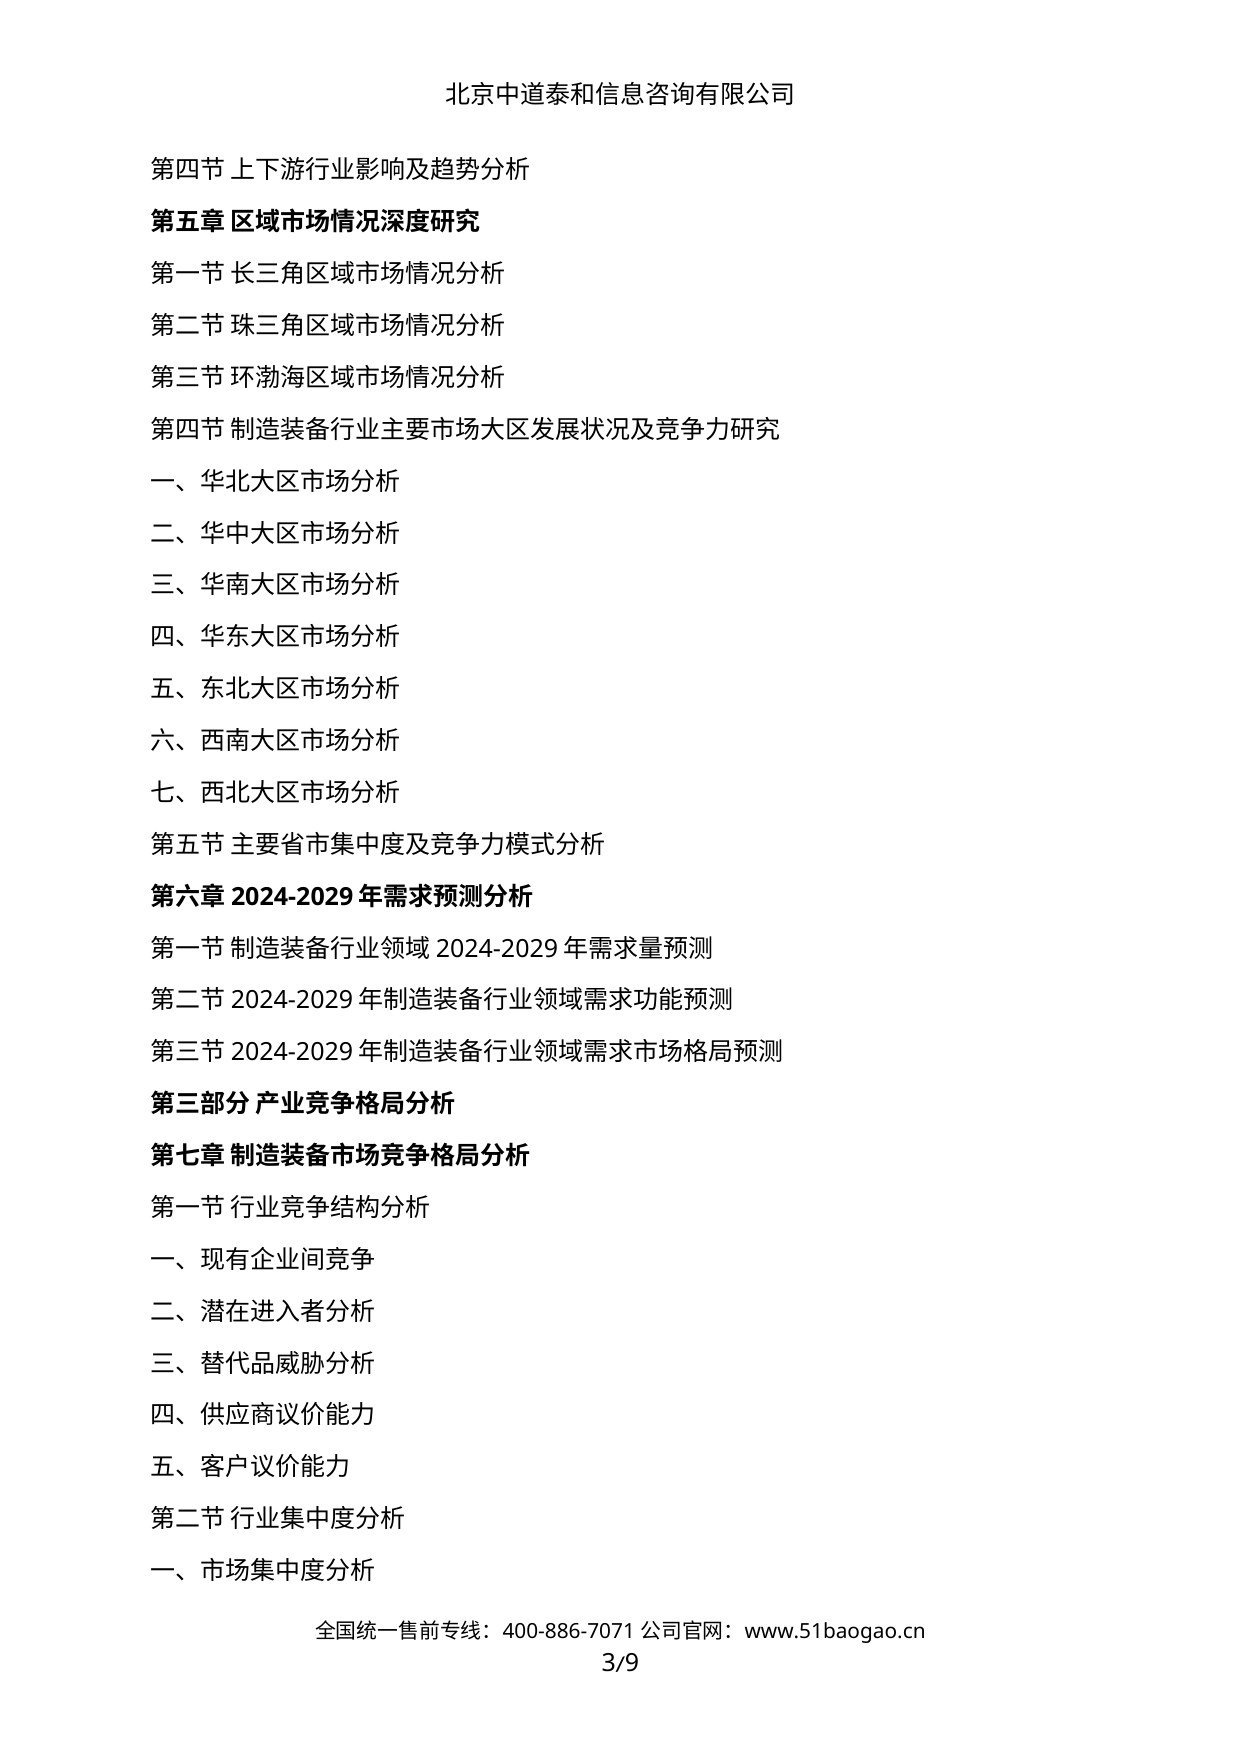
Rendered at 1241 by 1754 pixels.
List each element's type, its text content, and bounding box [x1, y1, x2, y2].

text 第五节 主要省市集中度及竞争力模式分析 [150, 824, 1090, 861]
text 三、替代品威胁分析 [150, 1343, 1090, 1379]
text 五、东北大区市场分析 [150, 669, 1090, 705]
text 第三节 2024-2029年制造装备行业领域需求市场格局预测 [150, 1032, 1090, 1068]
text 第二节 2024-2029年制造装备行业领域需求功能预测 [150, 980, 1090, 1016]
text 二、华中大区市场分析 [150, 513, 1090, 549]
text 一、现有企业间竞争 [150, 1239, 1090, 1276]
text 第五章 区域市场情况深度研究 [150, 202, 1090, 238]
text 第七章 制造装备市场竞争格局分析 [150, 1136, 1090, 1172]
text 第二节 行业集中度分析 [150, 1499, 1090, 1535]
text 一、市场集中度分析 [150, 1551, 1090, 1587]
text 第四节 制造装备行业主要市场大区发展状况及竞争力研究 [150, 409, 1090, 446]
text 二、潜在进入者分析 [150, 1291, 1090, 1327]
text 第四节 上下游行业影响及趋势分析 [150, 150, 1090, 186]
text 第一节 行业竞争结构分析 [150, 1187, 1090, 1224]
text 第一节 制造装备行业领域2024-2029年需求量预测 [150, 928, 1090, 964]
text 一、华北大区市场分析 [150, 461, 1090, 497]
text 第三节 环渤海区域市场情况分析 [150, 357, 1090, 394]
text 第一节 长三角区域市场情况分析 [150, 254, 1090, 290]
text 四、华东大区市场分析 [150, 617, 1090, 653]
text 六、西南大区市场分析 [150, 721, 1090, 757]
text 第六章 2024-2029年需求预测分析 [150, 876, 1090, 912]
text 第三部分 产业竞争格局分析 [150, 1084, 1090, 1120]
text 三、华南大区市场分析 [150, 565, 1090, 601]
text 四、供应商议价能力 [150, 1395, 1090, 1431]
text 五、客户议价能力 [150, 1447, 1090, 1483]
text 七、西北大区市场分析 [150, 772, 1090, 809]
text 第二节 珠三角区域市场情况分析 [150, 306, 1090, 342]
